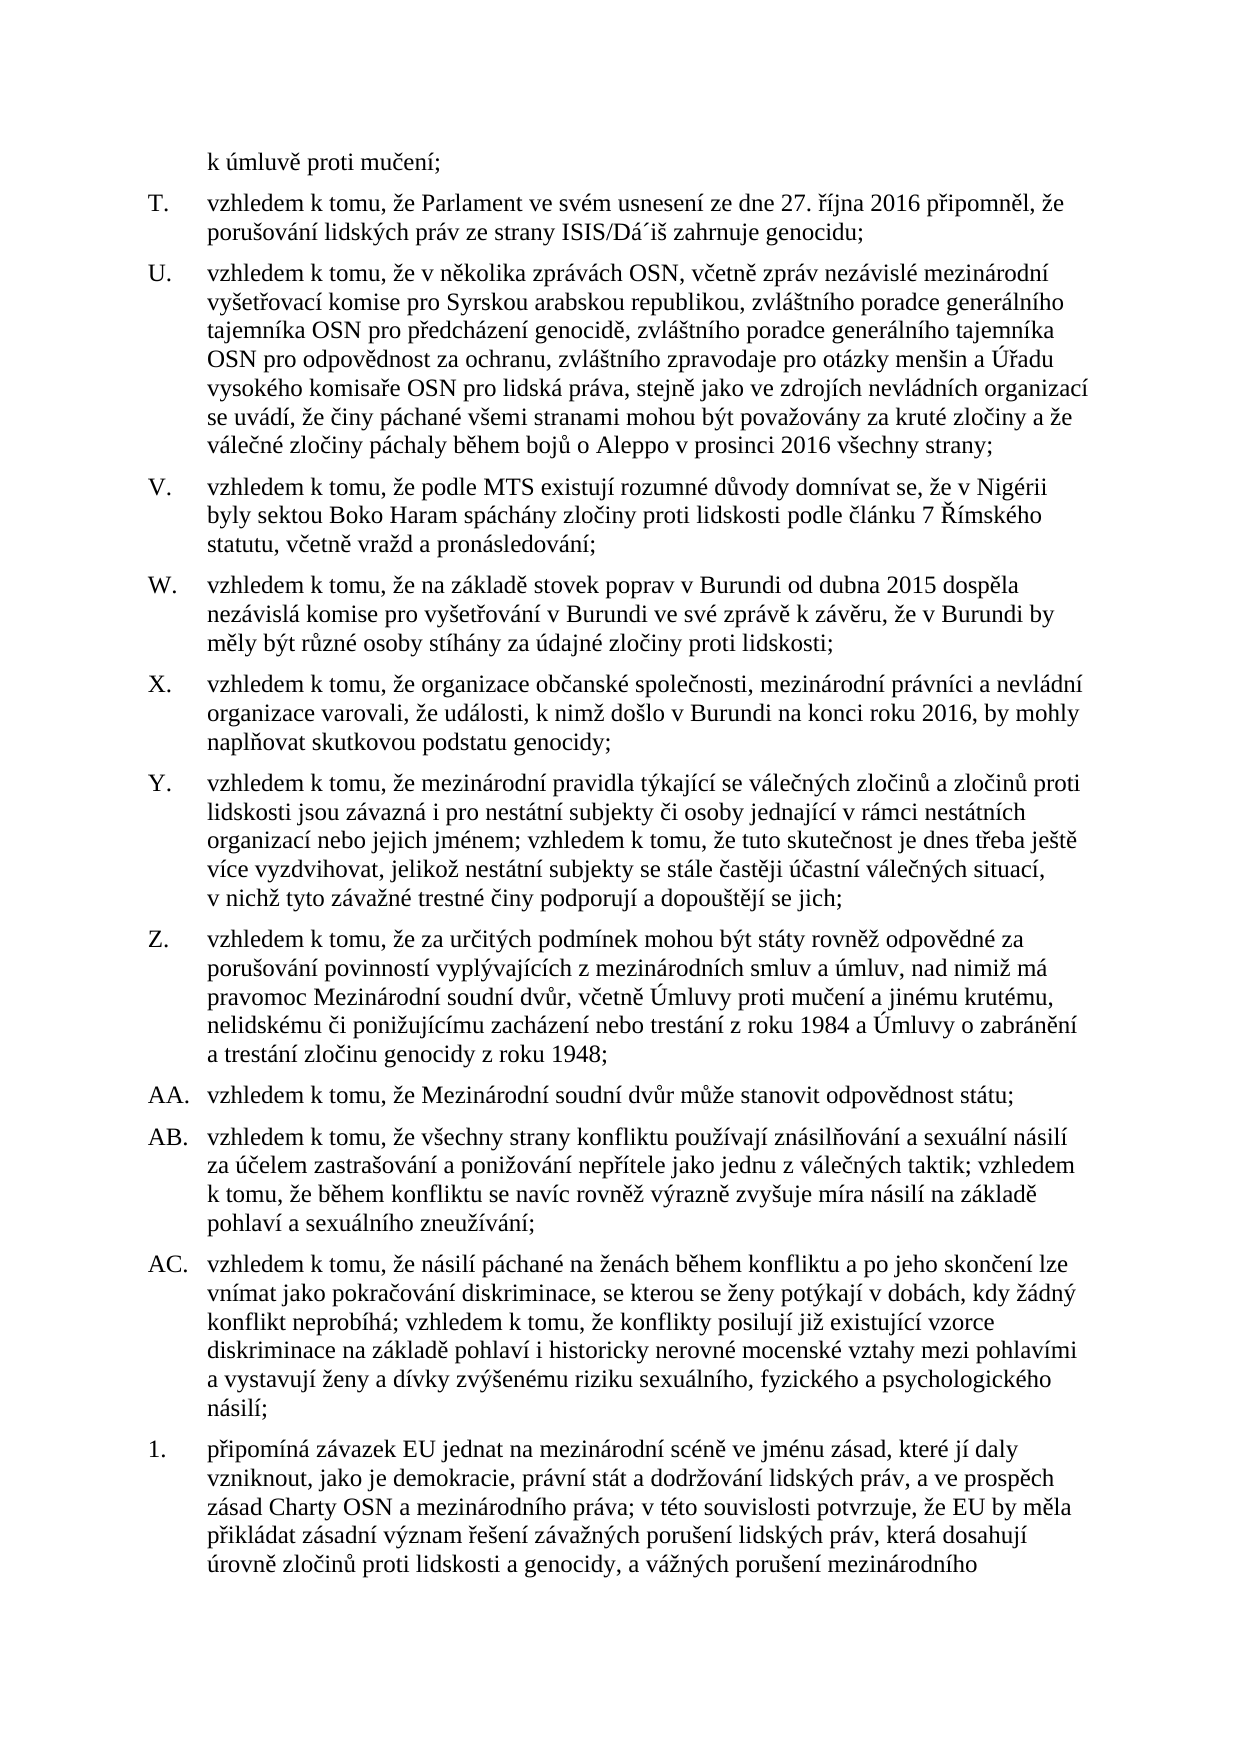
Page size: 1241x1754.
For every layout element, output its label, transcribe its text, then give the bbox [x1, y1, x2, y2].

text AC. vzhledem k tomu, že násilí páchané na ženách během konfliktu a po jeho skončení lze vnímat jako pokračování diskriminace, se kterou se ženy potýkají v dobách, kdy žádný konflikt neprobíhá; vzhledem k tomu, že konflikty posilují již existující vzorce diskriminace na základě pohlaví i historicky nerovné mocenské vztahy mezi pohlavími a vystavují ženy a dívky zvýšenému riziku sexuálního, fyzického a psychologického násilí; [148, 1249, 1092, 1422]
text W. vzhledem k tomu, že na základě stovek poprav v Burundi od dubna 2015 dospěla nezávislá komise pro vyšetřování v Burundi ve své zprávě k závěru, že v Burundi by měly být různé osoby stíhány za údajné zločiny proti lidskosti; [148, 571, 1092, 657]
text Y. vzhledem k tomu, že mezinárodní pravidla týkající se válečných zločinů a zločinů proti lidskosti jsou závazná i pro nestátní subjekty či osoby jednající v rámci nestátních organizací nebo jejich jménem; vzhledem k tomu, že tuto skutečnost je dnes třeba ještě více vyzdvihovat, jelikož nestátní subjekty se stále častěji účastní válečných situací, v nichž tyto závažné trestné činy podporují a dopouštějí se jich; [148, 768, 1092, 912]
text U. vzhledem k tomu, že v několika zprávách OSN, včetně zpráv nezávislé mezinárodní vyšetřovací komise pro Syrskou arabskou republikou, zvláštního poradce generálního tajemníka OSN pro předcházení genocidě, zvláštního poradce generálního tajemníka OSN pro odpovědnost za ochranu, zvláštního zpravodaje pro otázky menšin a Úřadu vysokého komisaře OSN pro lidská práva, stejně jako ve zdrojích nevládních organizací se uvádí, že činy páchané všemi stranami mohou být považovány za kruté zločiny a že válečné zločiny páchaly během bojů o Aleppo v prosinci 2016 všechny strany; [148, 258, 1092, 459]
text Z. vzhledem k tomu, že za určitých podmínek mohou být státy rovněž odpovědné za porušování povinností vyplývajících z mezinárodních smluv a úmluv, nad nimiž má pravomoc Mezinárodní soudní dvůr, včetně Úmluvy proti mučení a jinému krutému, nelidskému či ponižujícímu zacházení nebo trestání z roku 1984 a Úmluvy o zabránění a trestání zločinu genocidy z roku 1948; [148, 924, 1092, 1068]
text AA. vzhledem k tomu, že Mezinárodní soudní dvůr může stanovit odpovědnost státu; [148, 1081, 1092, 1109]
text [148, 147, 1092, 176]
text AB. vzhledem k tomu, že všechny strany konfliktu používají znásilňování a sexuální násilí za účelem zastrašování a ponižování nepřítele jako jednu z válečných taktik; vzhledem k tomu, že během konfliktu se navíc rovněž výrazně zvyšuje míra násilí na základě pohlaví a sexuálního zneužívání; [148, 1122, 1092, 1237]
text T. vzhledem k tomu, že Parlament ve svém usnesení ze dne 27. října 2016 připomněl, že porušování lidských práv ze strany ISIS/Dá´iš zahrnuje genocidu; [148, 188, 1092, 246]
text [148, 1434, 1092, 1578]
text V. vzhledem k tomu, že podle MTS existují rozumné důvody domnívat se, že v Nigérii byly sektou Boko Haram spáchány zločiny proti lidskosti podle článku 7 Římského statutu, včetně vražd a pronásledování; [148, 472, 1092, 558]
text X. vzhledem k tomu, že organizace občanské společnosti, mezinárodní právníci a nevládní organizace varovali, že události, k nimž došlo v Burundi na konci roku 2016, by mohly naplňovat skutkovou podstatu genocidy; [148, 669, 1092, 756]
